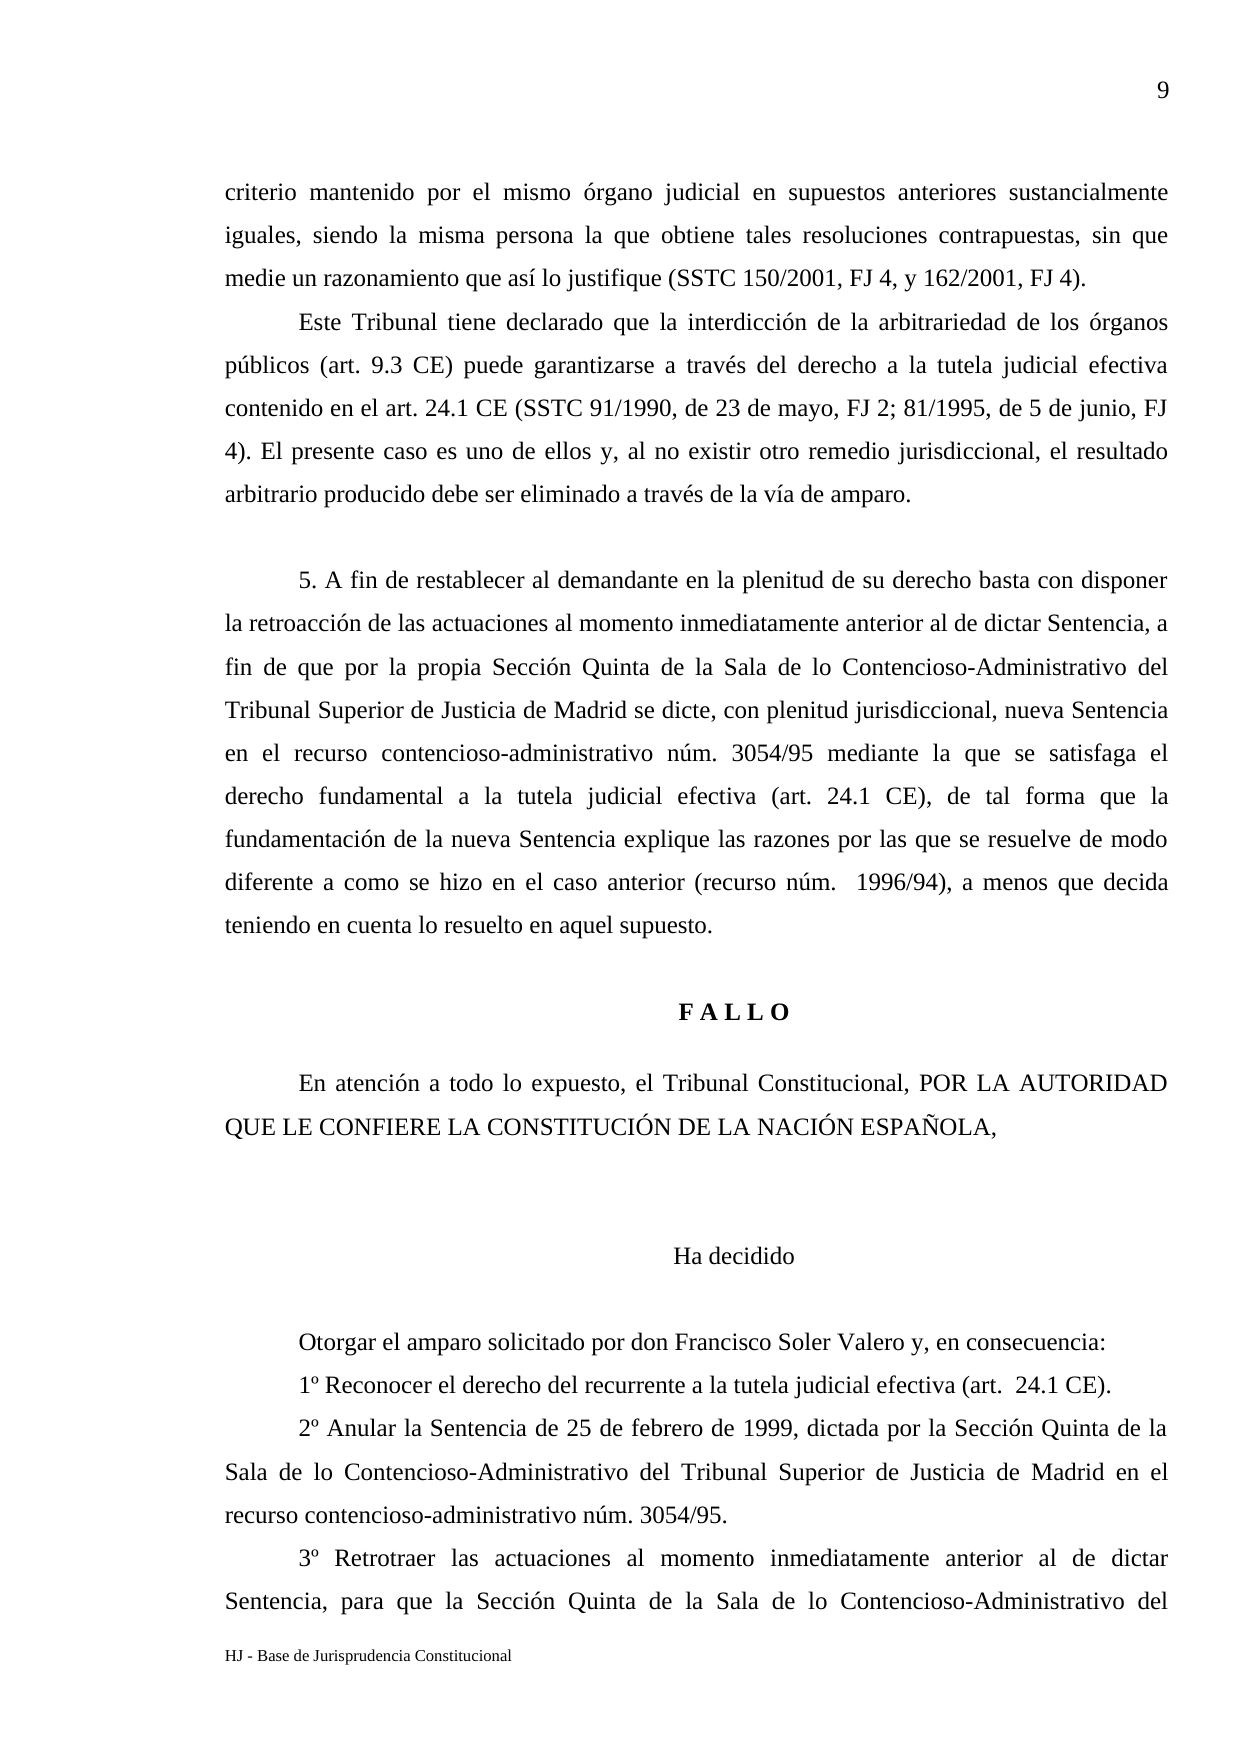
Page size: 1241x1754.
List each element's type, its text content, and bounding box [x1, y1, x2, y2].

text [224, 1543, 1169, 1615]
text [224, 177, 1169, 292]
text 5. A fin de restablecer al demandante en la plenitud de su derecho basta con disponer la retroacción de las actuaciones al momento inmediatamente anterior al de dictar Sentencia, a fin de que por la propia Sección Quinta de la Sala de lo Contencioso-Administrativo del Tribunal Superior de Justicia de Madrid se dicte, con plenitud jurisdiccional, nueva Sentencia en el recurso contencioso-administrativo núm. 3054/95 mediante la que se satisfaga el derecho fundamental a la tutela judicial efectiva (art. 24.1 CE), de tal forma que la fundamentación de la nueva Sentencia explique las razones por las que se resuelve de modo diferente a como se hizo en el caso anterior (recurso núm. 1996/94), a menos que decida teniendo en cuenta lo resuelto en aquel supuesto. [224, 565, 1169, 939]
text 2º Anular la Sentencia de 25 de febrero de 1999, dictada por la Sección Quinta de la Sala de lo Contencioso-Administrativo del Tribunal Superior de Justicia de Madrid en el recurso contencioso-administrativo núm. 3054/95. [224, 1413, 1169, 1528]
text Otorgar el amparo solicitado por don Francisco Soler Valero y, en consecuencia: [224, 1327, 1169, 1356]
text En atención a todo lo expuesto, el Tribunal Constitucional, POR LA AUTORIDAD QUE LE CONFIERE LA CONSTITUCIÓN DE LA NACIÓN ESPAÑOLA, [224, 1068, 1169, 1140]
text Ha decidido [224, 1241, 1169, 1270]
text Este Tribunal tiene declarado que la interdicción de la arbitrariedad de los órganos públicos (art. 9.3 CE) puede garantizarse a través del derecho a la tutela judicial efectiva contenido en el art. 24.1 CE (SSTC 91/1990, de 23 de mayo, FJ 2; 81/1995, de 5 de junio, FJ 4). El presente caso es uno de ellos y, al no existir otro remedio jurisdiccional, el resultado arbitrario producido debe ser eliminado a través de la vía de amparo. [224, 307, 1169, 508]
subtitle F A L L O [224, 997, 1169, 1025]
text 1º Reconocer el derecho del recurrente a la tutela judicial efectiva (art. 24.1 CE). [224, 1370, 1169, 1399]
